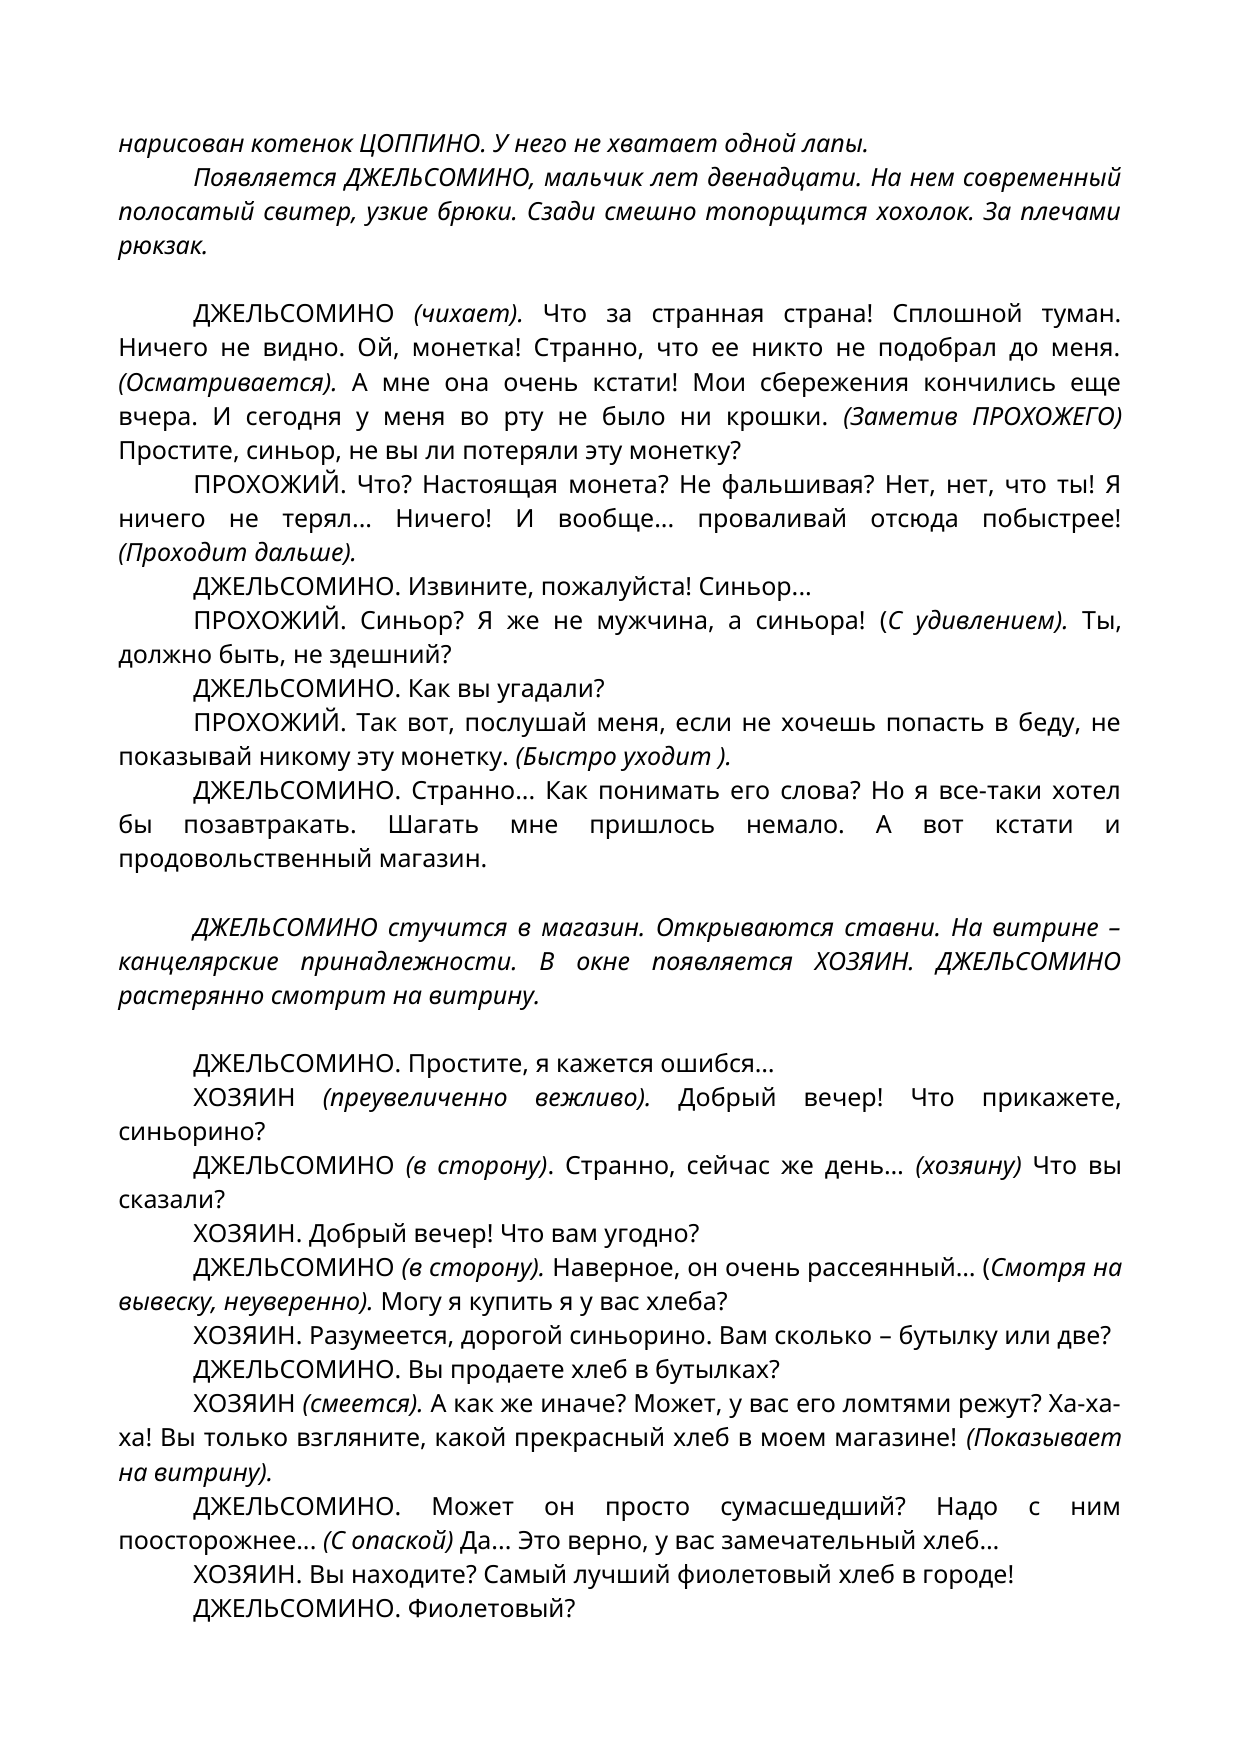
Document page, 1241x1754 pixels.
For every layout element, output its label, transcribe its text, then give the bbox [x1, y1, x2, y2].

text ДЖЕЛЬСОМИНО. Странно... Как понимать его слова? Но я все-таки хотел бы позавтракать. Шагать мне пришлось немало. А вот кстати и продовольственный магазин. [118, 773, 1122, 875]
text ХОЗЯИН. Вы находите? Самый лучший фиолетовый хлеб в городе! [118, 1556, 1122, 1590]
text ХОЗЯИН (преувеличенно вежливо). Добрый вечер! Что прикажете, синьорино? [118, 1079, 1122, 1148]
text ПРОХОЖИЙ. Так вот, послушай меня, если не хочешь попасть в беду, не показывай никому эту монетку. (Быстро уходит ). [118, 705, 1122, 773]
text ДЖЕЛЬСОМИНО. Фиолетовый? [118, 1590, 1122, 1624]
text ДЖЕЛЬСОМИНО. Вы продаете хлеб в бутылках? [118, 1352, 1122, 1386]
text ДЖЕЛЬСОМИНО. Простите, я кажется ошибся… [118, 1045, 1122, 1079]
text ДЖЕЛЬСОМИНО (чихает). Что за странная страна! Сплошной туман. Ничего не видно. Ой, монетка! Странно, что ее никто не подобрал до меня. (Осматривается). А мне она очень кстати! Мои сбережения кончились еще вчера. И сегодня у меня во рту не было ни крошки. (Заметив ПРОХОЖЕГО) Простите, синьор, не вы ли потеряли эту монетку? [118, 296, 1122, 466]
text ПРОХОЖИЙ. Что? Настоящая монета? Не фальшивая? Нет, нет, что ты! Я ничего не терял... Ничего! И вообще... проваливай отсюда побыстрее! (Проходит дальше). [118, 466, 1122, 568]
text ПРОХОЖИЙ. Синьор? Я же не мужчина, а синьора! (С удивлением). Ты, должно быть, не здешний? [118, 603, 1122, 671]
text ДЖЕЛЬСОМИНО. Может он просто сумасшедший? Надо с ним поосторожнее... (С опаской) Да... Это верно, у вас замечательный хлеб… [118, 1488, 1122, 1556]
text Появляется ДЖЕЛЬСОМИНО, мальчик лет двенадцати. На нем современный полосатый свитер, узкие брюки. Сзади смешно топорщится хохолок. За плечами рюкзак. [118, 160, 1122, 262]
text ДЖЕЛЬСОМИНО (в сторону). Наверное, он очень рассеянный… (Смотря на вывеску, неуверенно). Могу я купить я у вас хлеба? [118, 1250, 1122, 1318]
text ДЖЕЛЬСОМИНО стучится в магазин. Открываются ставни. На витрине – канцелярские принадлежности. В окне появляется ХОЗЯИН. ДЖЕЛЬСОМИНО растерянно смотрит на витрину. [118, 909, 1122, 1011]
text ХОЗЯИН (смеется). А как же иначе? Может, у вас его ломтями режут? Ха-ха-ха! Вы только взгляните, какой прекрасный хлеб в моем магазине! (Показывает на витрину). [118, 1386, 1122, 1488]
text ХОЗЯИН. Разумеется, дорогой синьорино. Вам сколько – бутылку или две? [118, 1318, 1122, 1352]
text ДЖЕЛЬСОМИНО. Извините, пожалуйста! Синьор... [118, 568, 1122, 603]
text ДЖЕЛЬСОМИНО (в сторону). Странно, сейчас же день… (хозяину) Что вы сказали? [118, 1148, 1122, 1216]
text ДЖЕЛЬСОМИНО. Как вы угадали? [118, 671, 1122, 705]
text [118, 126, 1122, 160]
text ХОЗЯИН. Добрый вечер! Что вам угодно? [118, 1216, 1122, 1250]
